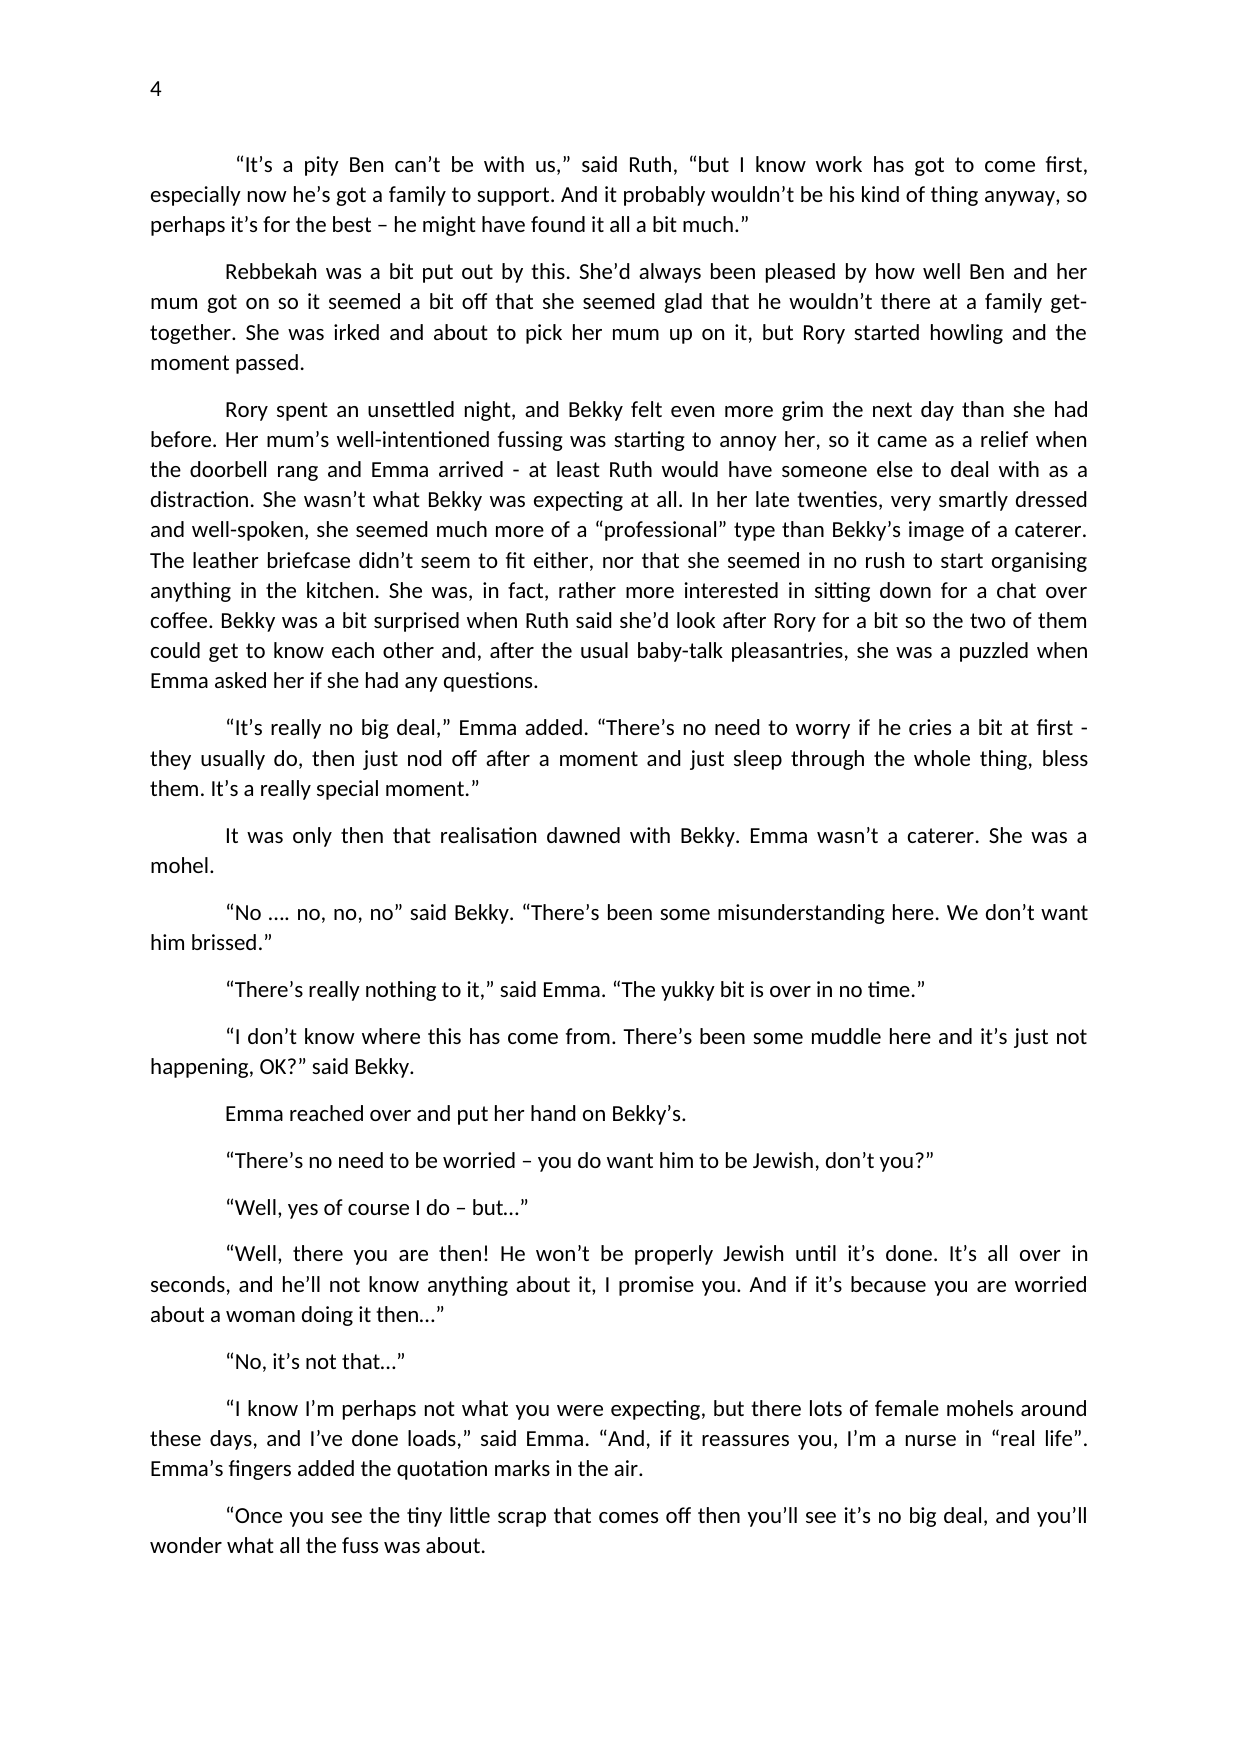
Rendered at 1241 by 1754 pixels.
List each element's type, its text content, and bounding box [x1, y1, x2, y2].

text “There’s no need to be worried – you do want him to be Jewish, don’t you?” [150, 1146, 1090, 1174]
text “There’s really nothing to it,” said Emma. “The yukky bit is over in no time.” [150, 975, 1090, 1003]
text Emma reached over and put her hand on Bekky’s. [150, 1099, 1090, 1127]
text “Well, yes of course I do – but…” [150, 1193, 1090, 1221]
text It was only then that realisation dawned with Bekky. Emma wasn’t a caterer. She was a mohel. [150, 821, 1090, 879]
text “I don’t know where this has come from. There’s been some muddle here and it’s just not happening, OK?” said Bekky. [150, 1022, 1090, 1080]
text “It’s really no big deal,” Emma added. “There’s no need to worry if he cries a bit at first - they usually do, then just nod off after a moment and just sleep through the whole thing, bless them. It’s a really special moment.” [150, 713, 1090, 802]
text “No, it’s not that…” [150, 1347, 1090, 1375]
text Rebbekah was a bit put out by this. She’d always been pleased by how well Ben and her mum got on so it seemed a bit off that she seemed glad that he wouldn’t there at a family get-together. She was irked and about to pick her mum up on it, but Rory started howling and the moment passed. [150, 257, 1090, 376]
text “Well, there you are then! He won’t be properly Jewish until it’s done. It’s all over in seconds, and he’ll not know anything about it, I promise you. And if it’s because you are worried about a woman doing it then…” [150, 1239, 1090, 1328]
text “I know I’m perhaps not what you were expecting, but there lots of female mohels around these days, and I’ve done loads,” said Emma. “And, if it reassures you, I’m a nurse in “real life”. Emma’s fingers added the quotation marks in the air. [150, 1394, 1090, 1482]
text Rory spent an unsettled night, and Bekky felt even more grim the next day than she had before. Her mum’s well-intentioned fussing was starting to annoy her, so it came as a relief when the doorbell rang and Emma arrived - at least Ruth would have someone else to deal with as a distraction. She wasn’t what Bekky was expecting at all. In her late twenties, very smartly dressed and well-spoken, she seemed much more of a “professional” type than Bekky’s image of a caterer. The leather briefcase didn’t seem to fit either, nor that she seemed in no rush to start organising anything in the kitchen. She was, in fact, rather more interested in sitting down for a chat over coffee. Bekky was a bit surprised when Ruth said she’d look after Rory for a bit so the two of them could get to know each other and, after the usual baby-talk pleasantries, she was a puzzled when Emma asked her if she had any questions. [150, 395, 1090, 695]
text “It’s a pity Ben can’t be with us,” said Ruth, “but I know work has got to come first, especially now he’s got a family to support. And it probably wouldn’t be his kind of thing anyway, so perhaps it’s for the best – he might have found it all a bit much.” [150, 150, 1090, 238]
text “No …. no, no, no” said Bekky. “There’s been some misunderstanding here. We don’t want him brissed.” [150, 898, 1090, 956]
text “Once you see the tiny little scrap that comes off then you’ll see it’s no big deal, and you’ll wonder what all the fuss was about. [150, 1501, 1090, 1559]
